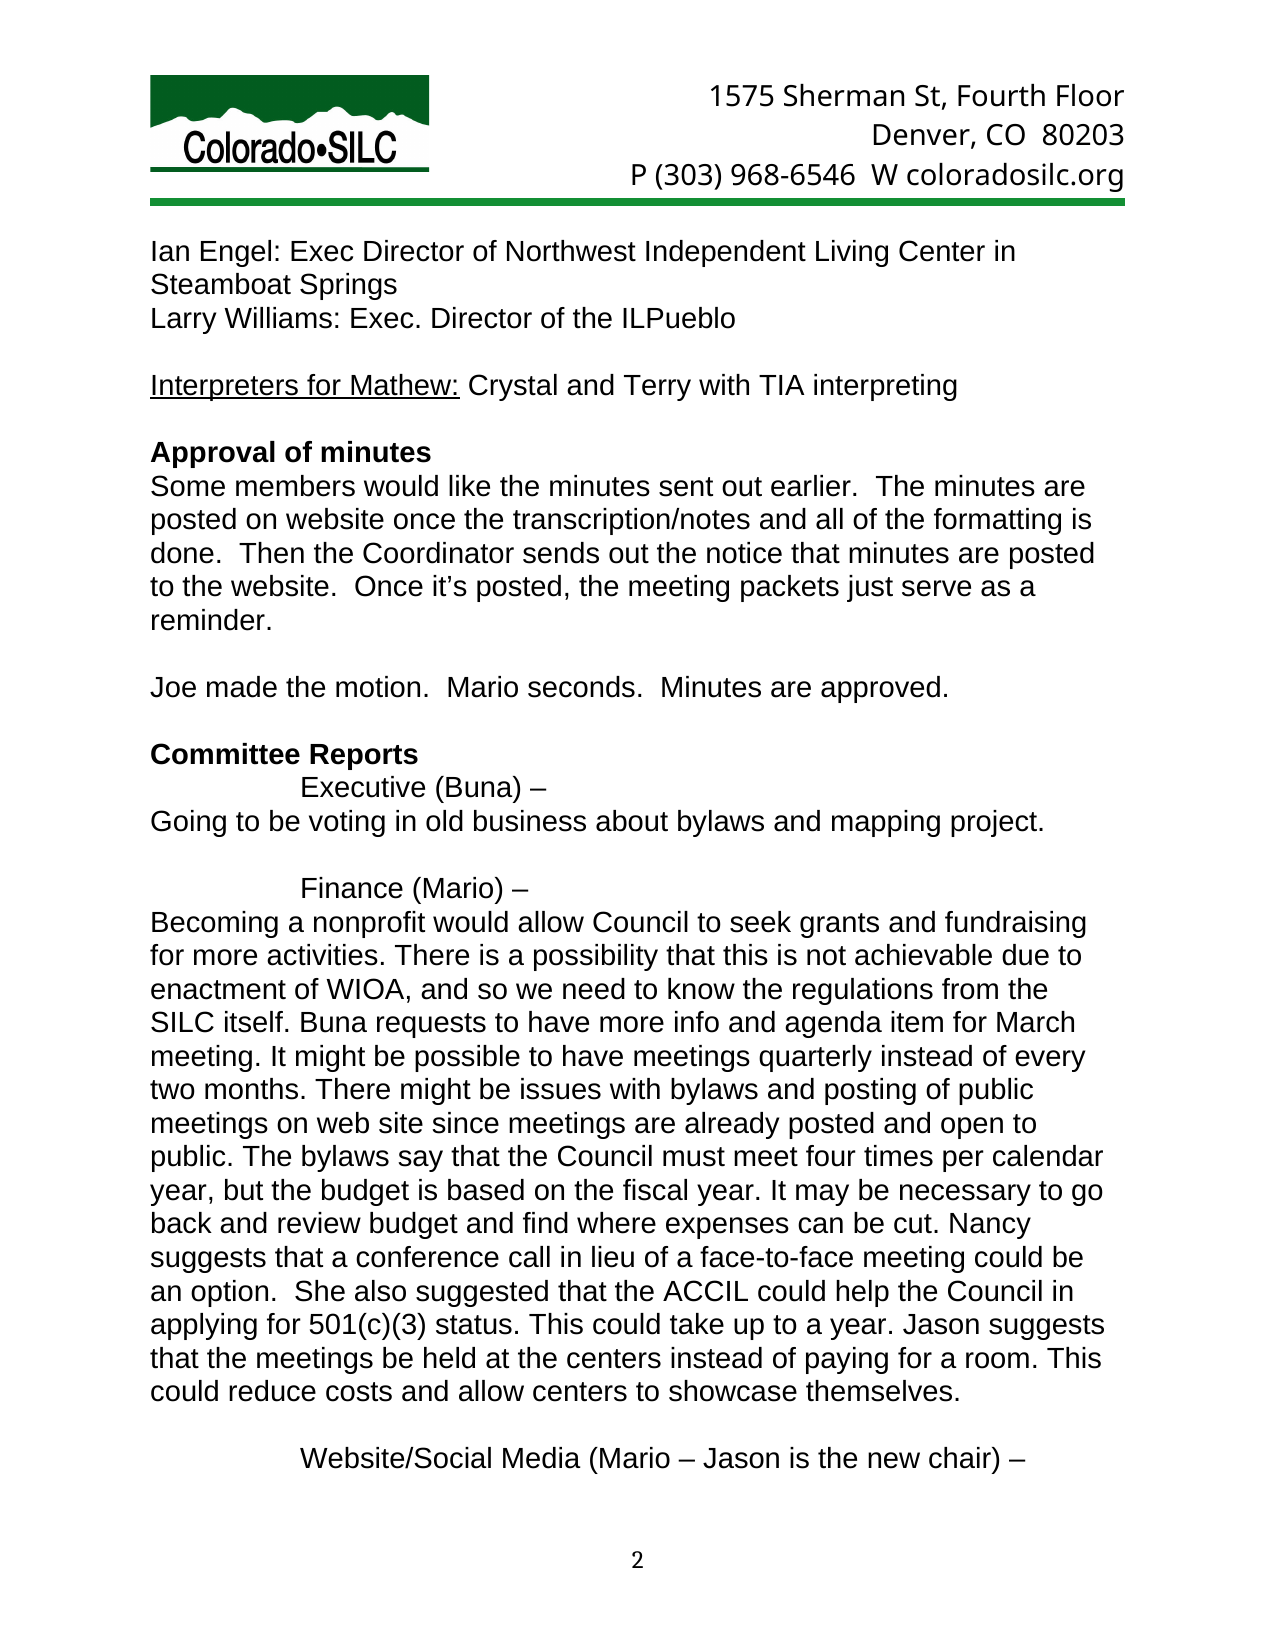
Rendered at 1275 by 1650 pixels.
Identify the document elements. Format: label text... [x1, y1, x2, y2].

text Website/Social Media (Mario – Jason is the new chair) – [150, 1441, 1275, 1475]
text Going to be voting in old business about bylaws and mapping project. [150, 804, 1275, 837]
text Interpreters for Mathew: Crystal and Terry with TIA interpreting [150, 368, 1125, 401]
text Executive (Buna) – [150, 770, 1275, 804]
text Ian Engel: Exec Director of Northwest Independent Living Center in Steamboat Springs [150, 234, 1125, 301]
text Committee Reports [150, 737, 1275, 770]
text Some members would like the minutes sent out earlier. The minutes are posted on website once the transcription/notes and all of the formatting is done. Then the Coordinator sends out the notice that minutes are posted to the website. Once it’s posted, the meeting packets just serve as a reminder. [150, 468, 1125, 636]
text Approval of minutes [150, 435, 1275, 468]
text Finance (Mario) – [150, 871, 1275, 904]
text Larry Williams: Exec. Director of the ILPueblo [150, 301, 1125, 334]
text Becoming a nonprofit would allow Council to seek grants and fundraising for more activities. There is a possibility that this is not achievable due to enactment of WIOA, and so we need to know the regulations from the SILC itself. Buna requests to have more info and agenda item for March meeting. It might be possible to have meetings quarterly instead of every two months. There might be issues with bylaws and posting of public meetings on web site since meetings are already posted and open to public. The bylaws say that the Council must meet four times per calendar year, but the budget is based on the fiscal year. It may be necessary to go back and review budget and find where expenses can be cut. Nancy suggests that a conference call in lieu of a face-to-face meeting could be an option. She also suggested that the ACCIL could help the Council in applying for 501(c)(3) status. This could take up to a year. Jason suggests that the meetings be held at the centers instead of paying for a room. This could reduce costs and allow centers to showcase themselves. [150, 904, 1116, 1408]
picture [150, 75, 430, 171]
text Joe made the motion. Mario seconds. Minutes are approved. [150, 670, 1116, 703]
